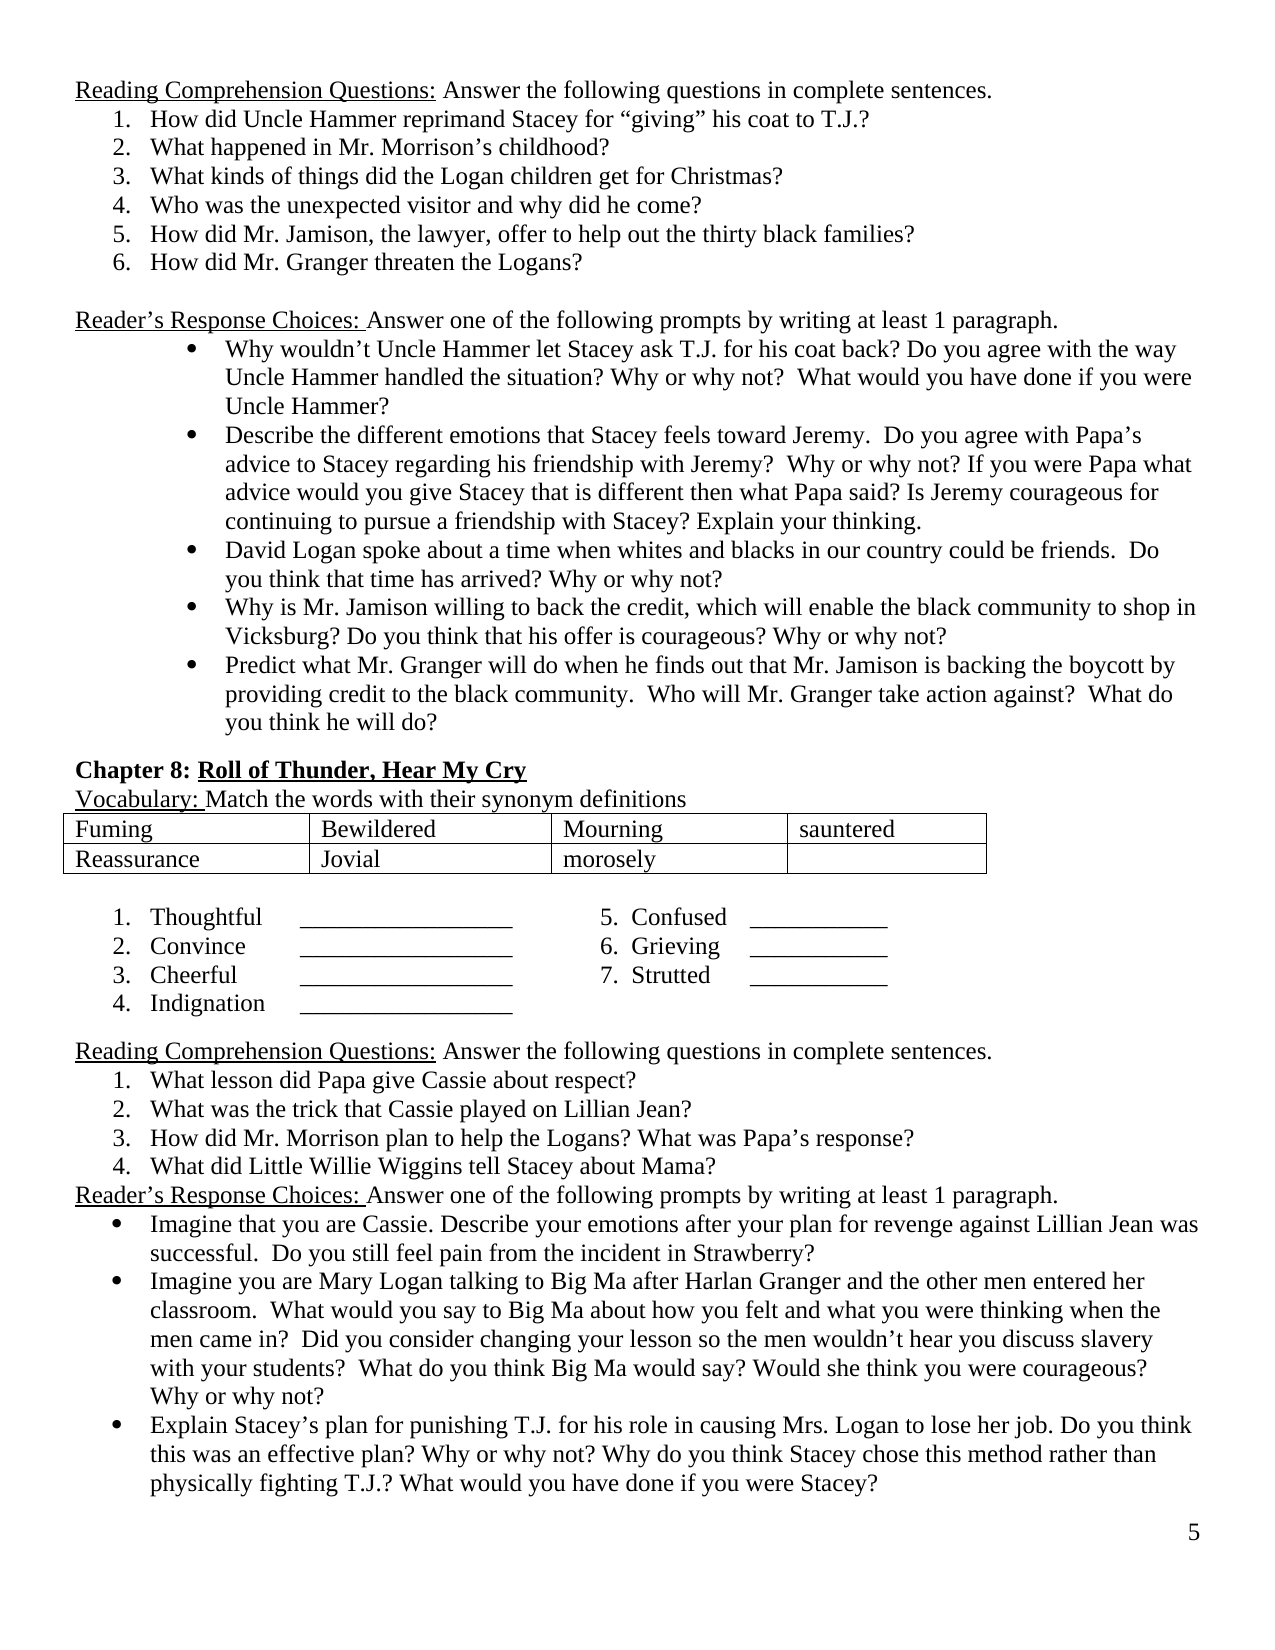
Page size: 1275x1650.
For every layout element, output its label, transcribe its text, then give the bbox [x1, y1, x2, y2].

text Chapter 8: Roll of Thunder, Hear My Cry [75, 755, 1200, 784]
list How did Mr. Jamison, the lawyer, offer to help out the thirty black families? [112, 219, 1200, 247]
list Cheerful _________________ 7. Strutted ___________ [112, 960, 1200, 988]
list What did Little Willie Wiggins tell Stacey about Mama? [112, 1151, 1200, 1180]
list Imagine that you are Cassie. Describe your emotions after your plan for revenge against Lillian Jean was successful. Do you still feel pain from the incident in Strawberry? [112, 1209, 1200, 1266]
list Imagine you are Mary Logan talking to Big Ma after Harlan Granger and the other men entered her classroom. What would you say to Big Ma about how you felt and what you were thinking when the men came in? Did you consider changing your lesson so the men wouldn’t hear you discuss slavery with your students? What do you think Big Ma would say? Would she think you were courageous? Why or why not? [112, 1266, 1200, 1410]
list Why wouldn’t Uncle Hammer let Stacey ask T.J. for his coat back? Do you agree with the way Uncle Hammer handled the situation? Why or why not? What would you have done if you were Uncle Hammer? [187, 334, 1200, 420]
table_header Mourning [552, 814, 787, 843]
text Reader’s Response Choices: Answer one of the following prompts by writing at least 1 paragraph. [75, 305, 1200, 334]
list Thoughtful _________________ 5. Confused ___________ [112, 902, 1200, 931]
table_cell Reassurance [64, 844, 309, 872]
list Predict what Mr. Granger will do when he finds out that Mr. Jamison is backing the boycott by providing credit to the black community. Who will Mr. Granger take action against? What do you think he will do? [187, 650, 1200, 736]
list Convince _________________ 6. Grieving ___________ [112, 931, 1200, 960]
list What lesson did Papa give Cassie about respect? [112, 1065, 1200, 1094]
list What was the trick that Cassie played on Lillian Jean? [112, 1094, 1200, 1123]
list Describe the different emotions that Stacey feels toward Jeremy. Do you agree with Papa’s advice to Stacey regarding his friendship with Jeremy? Why or why not? If you were Papa what advice would you give Stacey that is different then what Papa said? Is Jeremy courageous for continuing to pursue a friendship with Stacey? Explain your thinking. [187, 420, 1200, 535]
text Reading Comprehension Questions: Answer the following questions in complete sentences. [75, 1036, 1200, 1065]
list What kinds of things did the Logan children get for Christmas? [112, 161, 1200, 190]
list How did Mr. Morrison plan to help the Logans? What was Papa’s response? [112, 1123, 1200, 1151]
list Why is Mr. Jamison willing to back the credit, which will enable the black community to shop in Vicksburg? Do you think that his offer is courageous? Why or why not? [187, 592, 1200, 650]
table_header sauntered [788, 814, 986, 843]
table_cell [788, 844, 986, 872]
list Explain Stacey’s plan for punishing T.J. for his role in causing Mrs. Logan to lose her job. Do you think this was an effective plan? Why or why not? Why do you think Stacey chose this method rather than physically fighting T.J.? What would you have done if you were Stacey? [112, 1410, 1200, 1496]
list How did Uncle Hammer reprimand Stacey for “giving” his coat to T.J.? [112, 104, 1200, 132]
table_header Fuming [64, 814, 309, 843]
text Vocabulary: Match the words with their synonym definitions [75, 784, 1200, 813]
table_cell Jovial [310, 844, 551, 872]
list David Logan spoke about a time when whites and blacks in our country could be friends. Do you think that time has arrived? Why or why not? [187, 535, 1200, 592]
list Indignation _________________ [112, 988, 1200, 1017]
text Reading Comprehension Questions: Answer the following questions in complete sentences. [75, 75, 1200, 104]
list How did Mr. Granger threaten the Logans? [112, 247, 1200, 276]
table_header Bewildered [310, 814, 551, 843]
list What happened in Mr. Morrison’s childhood? [112, 132, 1200, 161]
table_cell morosely [552, 844, 787, 872]
list Who was the unexpected visitor and why did he come? [112, 190, 1200, 219]
text Reader’s Response Choices: Answer one of the following prompts by writing at least 1 paragraph. [75, 1180, 1200, 1209]
